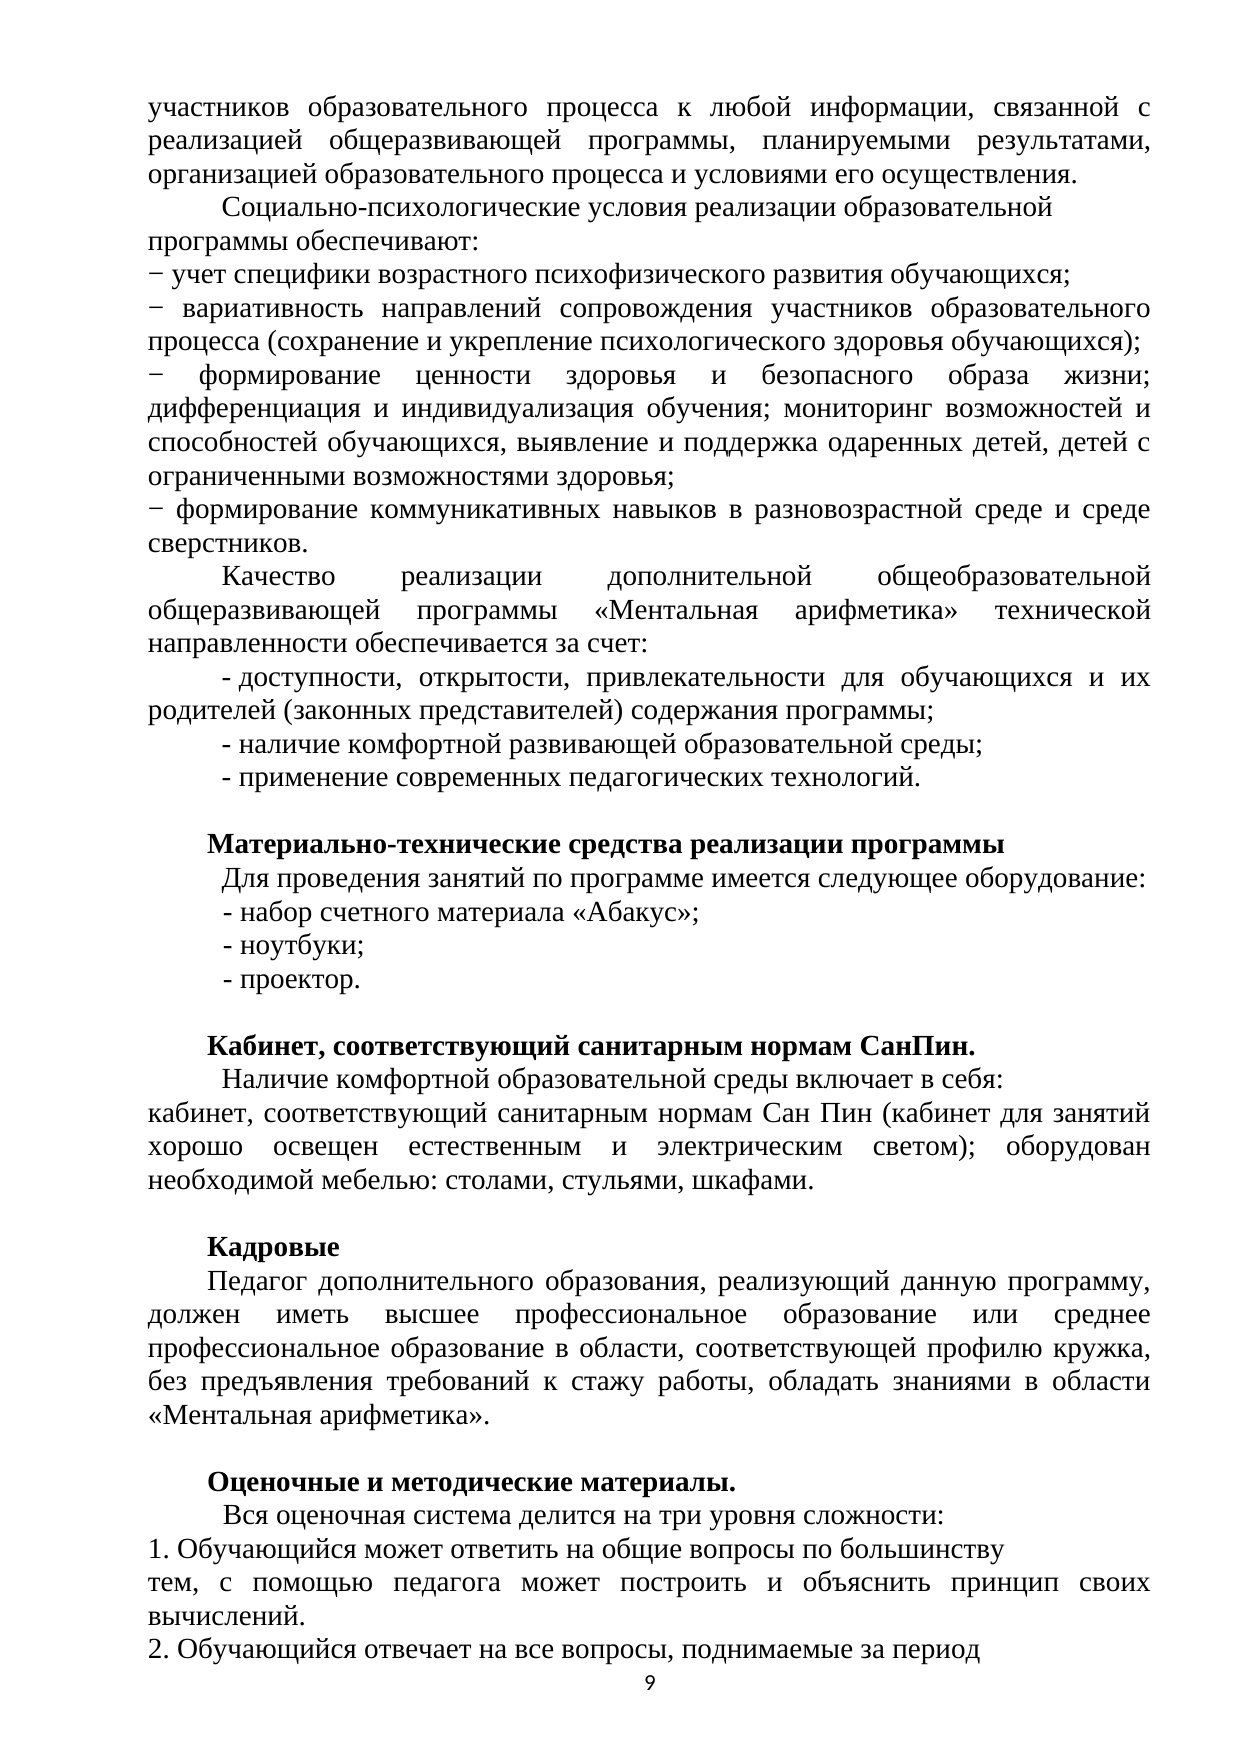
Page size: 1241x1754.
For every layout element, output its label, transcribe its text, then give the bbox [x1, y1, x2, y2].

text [148, 89, 1152, 189]
text − формирование коммуникативных навыков в разновозрастной среде и среде сверстников. [148, 491, 1152, 558]
text Педагог дополнительного образования, реализующий данную программу, должен иметь высшее профессиональное образование или среднее профессиональное образование в области, соответствующей профилю кружка, без предъявления требований к стажу работы, обладать знаниями в области «Ментальная арифметика». [148, 1263, 1152, 1430]
text − вариативность направлений сопровождения участников образовательного процесса (сохранение и укрепление психологического здоровья обучающихся); [148, 290, 1152, 357]
text − формирование ценности здоровья и безопасного образа жизни; дифференциация и индивидуализация обучения; мониторинг возможностей и способностей обучающихся, выявление и поддержка одаренных детей, детей с ограниченными возможностями здоровья; [148, 357, 1152, 491]
text Для проведения занятий по программе имеется следующее оборудование: [148, 860, 1152, 894]
text - ноутбуки; [148, 927, 1152, 961]
text − учет специфики возрастного психофизического развития обучающихся; [148, 256, 1152, 290]
text - проектор. [148, 961, 1152, 994]
text Кабинет, соответствующий санитарным нормам СанПин. [148, 1028, 1152, 1061]
text 1. Обучающийся может ответить на общие вопросы по большинству [148, 1531, 1152, 1564]
text Оценочные и методические материалы. [148, 1464, 1152, 1497]
text Вся оценочная система делится на три уровня сложности: [148, 1497, 1152, 1531]
text программы обеспечивают: [148, 223, 1152, 256]
text кабинет, соответствующий санитарным нормам Сан Пин (кабинет для занятий хорошо освещен естественным и электрическим светом); оборудован необходимой мебелью: столами, стульями, шкафами. [148, 1095, 1152, 1196]
text Наличие комфортной образовательной среды включает в себя: [148, 1061, 1152, 1095]
text 2. Обучающийся отвечает на все вопросы, поднимаемые за период [148, 1632, 1152, 1665]
text - набор счетного материала «Абакус»; [148, 894, 1152, 927]
text Социально-психологические условия реализации образовательной [148, 189, 1152, 223]
text Материально-технические средства реализации программы [148, 827, 1152, 860]
text - применение современных педагогических технологий. [148, 759, 1152, 793]
text - доступности, открытости, привлекательности для обучающихся и их родителей (законных представителей) содержания программы; [148, 659, 1152, 726]
text тем, с помощью педагога может построить и объяснить принцип своих вычислений. [148, 1564, 1152, 1632]
text Качество реализации дополнительной общеобразовательной общеразвивающей программы «Ментальная арифметика» технической направленности обеспечивается за счет: [148, 558, 1152, 659]
text - наличие комфортной развивающей образовательной среды; [148, 726, 1152, 759]
text Кадровые [148, 1229, 1152, 1263]
